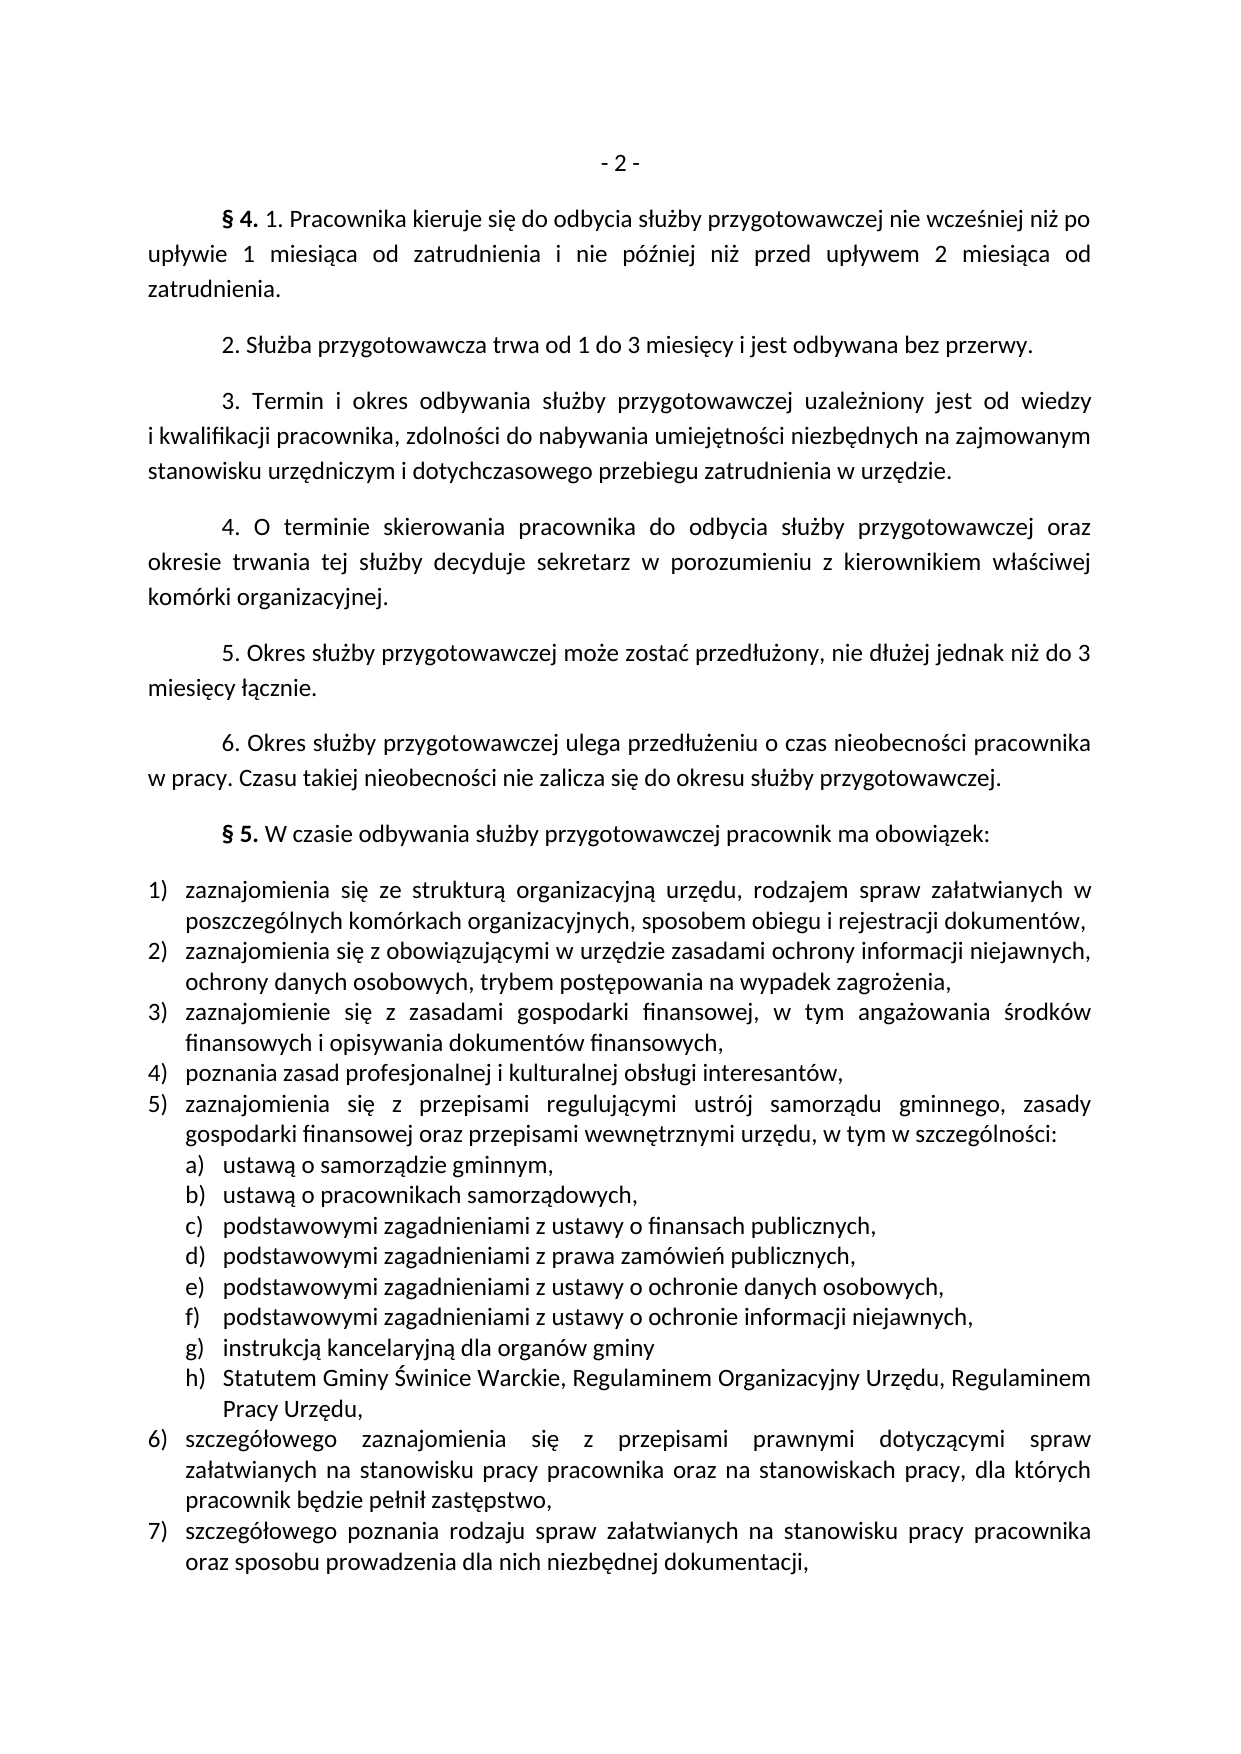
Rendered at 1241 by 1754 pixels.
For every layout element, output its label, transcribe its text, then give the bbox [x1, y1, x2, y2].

list zaznajomienie się z zasadami gospodarki finansowej, w tym angażowania środków finansowych i opisywania dokumentów finansowych, [148, 996, 1093, 1057]
list podstawowymi zagadnieniami z ustawy o finansach publicznych, [185, 1210, 1093, 1241]
list poznania zasad profesjonalnej i kulturalnej obsługi interesantów, [148, 1057, 1093, 1088]
text 4. O terminie skierowania pracownika do odbycia służby przygotowawczej oraz okresie trwania tej służby decyduje sekretarz w porozumieniu z kierownikiem właściwej komórki organizacyjnej. [148, 511, 1093, 611]
list podstawowymi zagadnieniami z prawa zamówień publicznych, [185, 1241, 1093, 1271]
list podstawowymi zagadnieniami z ustawy o ochronie danych osobowych, [185, 1271, 1093, 1302]
text 6. Okres służby przygotowawczej ulega przedłużeniu o czas nieobecności pracownika w pracy. Czasu takiej nieobecności nie zalicza się do okresu służby przygotowawczej. [148, 728, 1093, 793]
list zaznajomienia się z przepisami regulującymi ustrój samorządu gminnego, zasady gospodarki finansowej oraz przepisami wewnętrznymi urzędu, w tym w szczególności: [148, 1088, 1093, 1149]
text § 5. W czasie odbywania służby przygotowawczej pracownik ma obowiązek: [148, 818, 1093, 849]
list ustawą o samorządzie gminnym, [185, 1149, 1093, 1179]
list instrukcją kancelaryjną dla organów gminy [185, 1332, 1093, 1363]
text 5. Okres służby przygotowawczej może zostać przedłużony, nie dłużej jednak niż do 3 miesięcy łącznie. [148, 637, 1093, 702]
text - 2 - [148, 148, 1093, 178]
text 2. Służba przygotowawcza trwa od 1 do 3 miesięcy i jest odbywana bez przerwy. [148, 329, 1093, 360]
list szczegółowego poznania rodzaju spraw załatwianych na stanowisku pracy pracownika oraz sposobu prowadzenia dla nich niezbędnej dokumentacji, [148, 1515, 1093, 1576]
list podstawowymi zagadnieniami z ustawy o ochronie informacji niejawnych, [185, 1302, 1093, 1332]
list zaznajomienia się ze strukturą organizacyjną urzędu, rodzajem spraw załatwianych w poszczególnych komórkach organizacyjnych, sposobem obiegu i rejestracji dokumentów, [148, 874, 1093, 935]
list szczegółowego zaznajomienia się z przepisami prawnymi dotyczącymi spraw załatwianych na stanowisku pracy pracownika oraz na stanowiskach pracy, dla których pracownik będzie pełnił zastępstwo, [148, 1424, 1093, 1515]
list Statutem Gminy Świnice Warckie, Regulaminem Organizacyjny Urzędu, Regulaminem Pracy Urzędu, [185, 1363, 1093, 1424]
list ustawą o pracownikach samorządowych, [185, 1179, 1093, 1210]
text 3. Termin i okres odbywania służby przygotowawczej uzależniony jest od wiedzy i kwalifikacji pracownika, zdolności do nabywania umiejętności niezbędnych na zajmowanym stanowisku urzędniczym i dotychczasowego przebiegu zatrudnienia w urzędzie. [148, 385, 1093, 486]
text § 4. 1. Pracownika kieruje się do odbycia służby przygotowawczej nie wcześniej niż po upływie 1 miesiąca od zatrudnienia i nie później niż przed upływem 2 miesiąca od zatrudnienia. [148, 203, 1093, 304]
list zaznajomienia się z obowiązującymi w urzędzie zasadami ochrony informacji niejawnych, ochrony danych osobowych, trybem postępowania na wypadek zagrożenia, [148, 935, 1093, 996]
